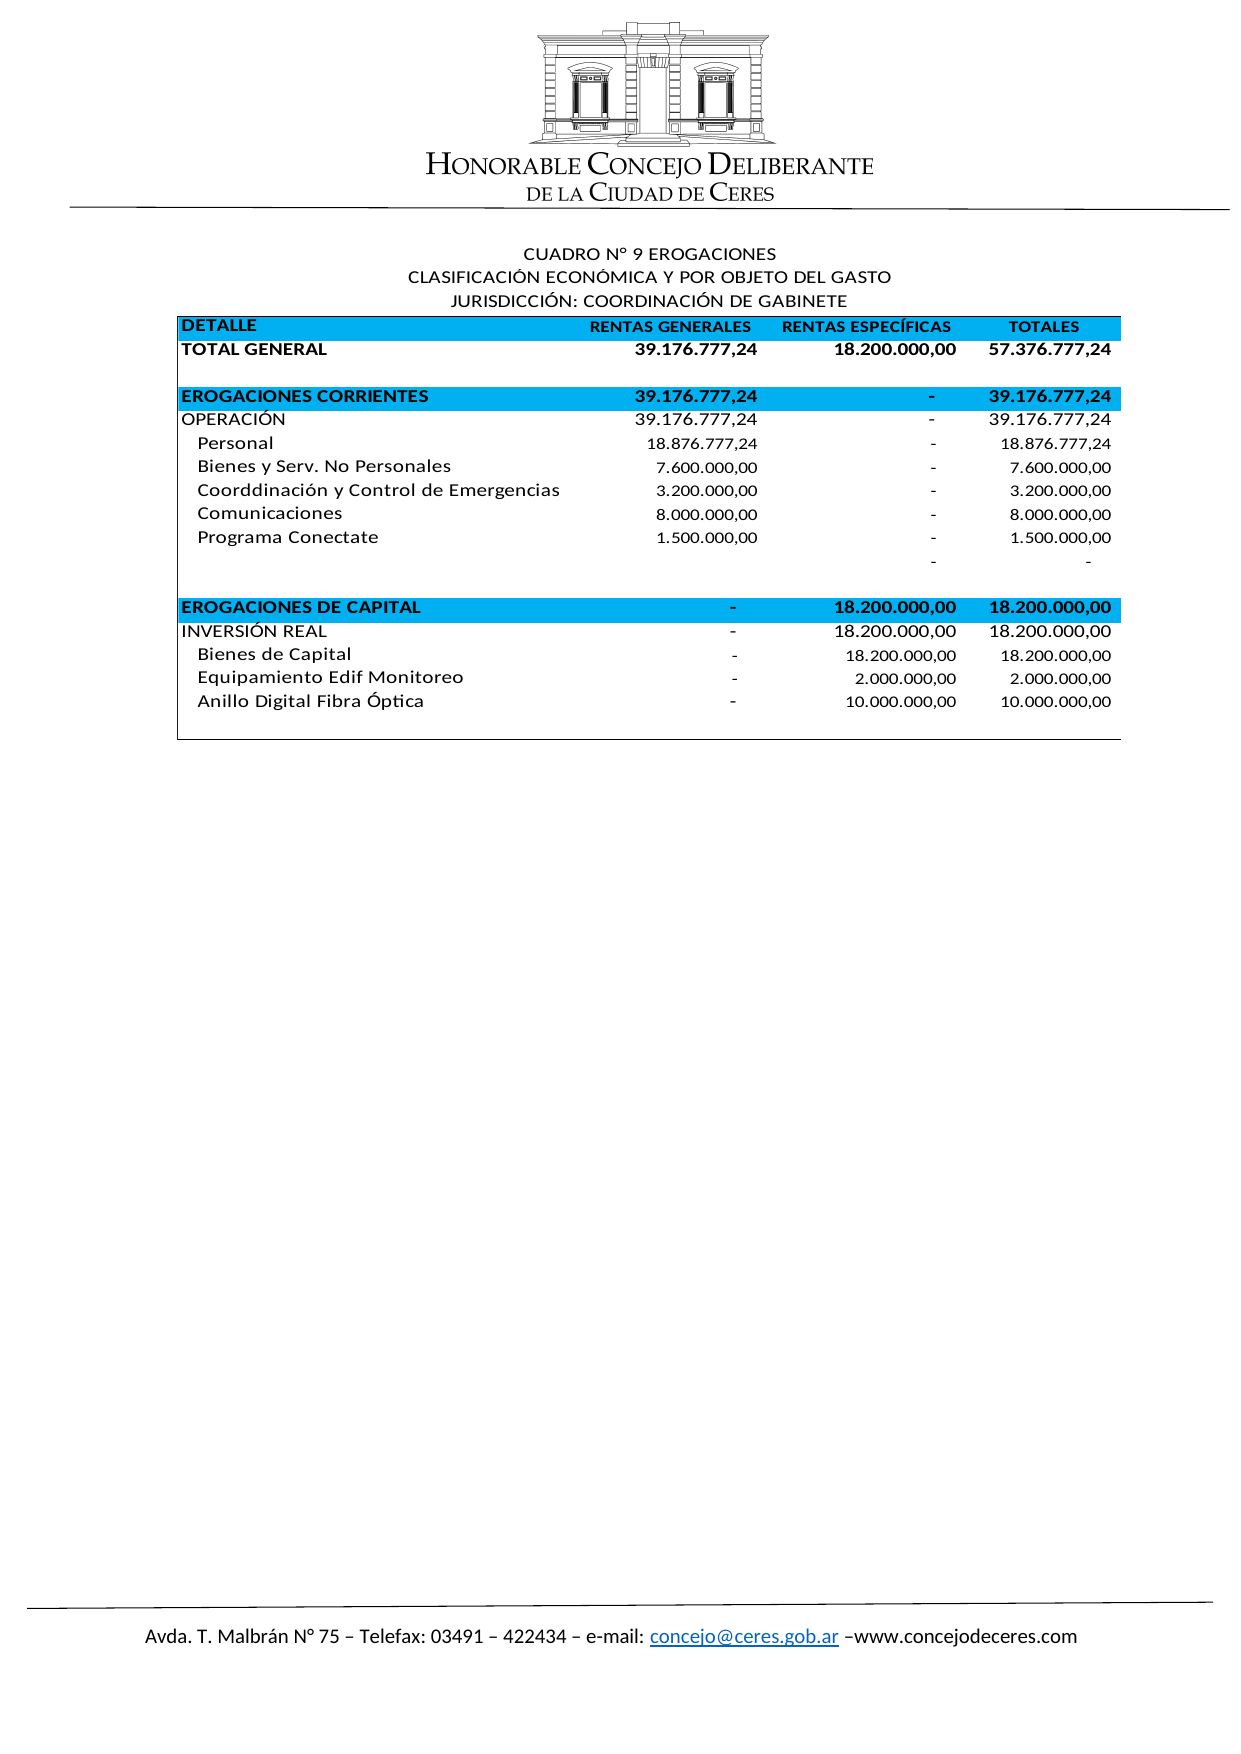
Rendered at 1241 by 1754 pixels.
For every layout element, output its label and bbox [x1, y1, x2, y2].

picture [426, 22, 873, 201]
